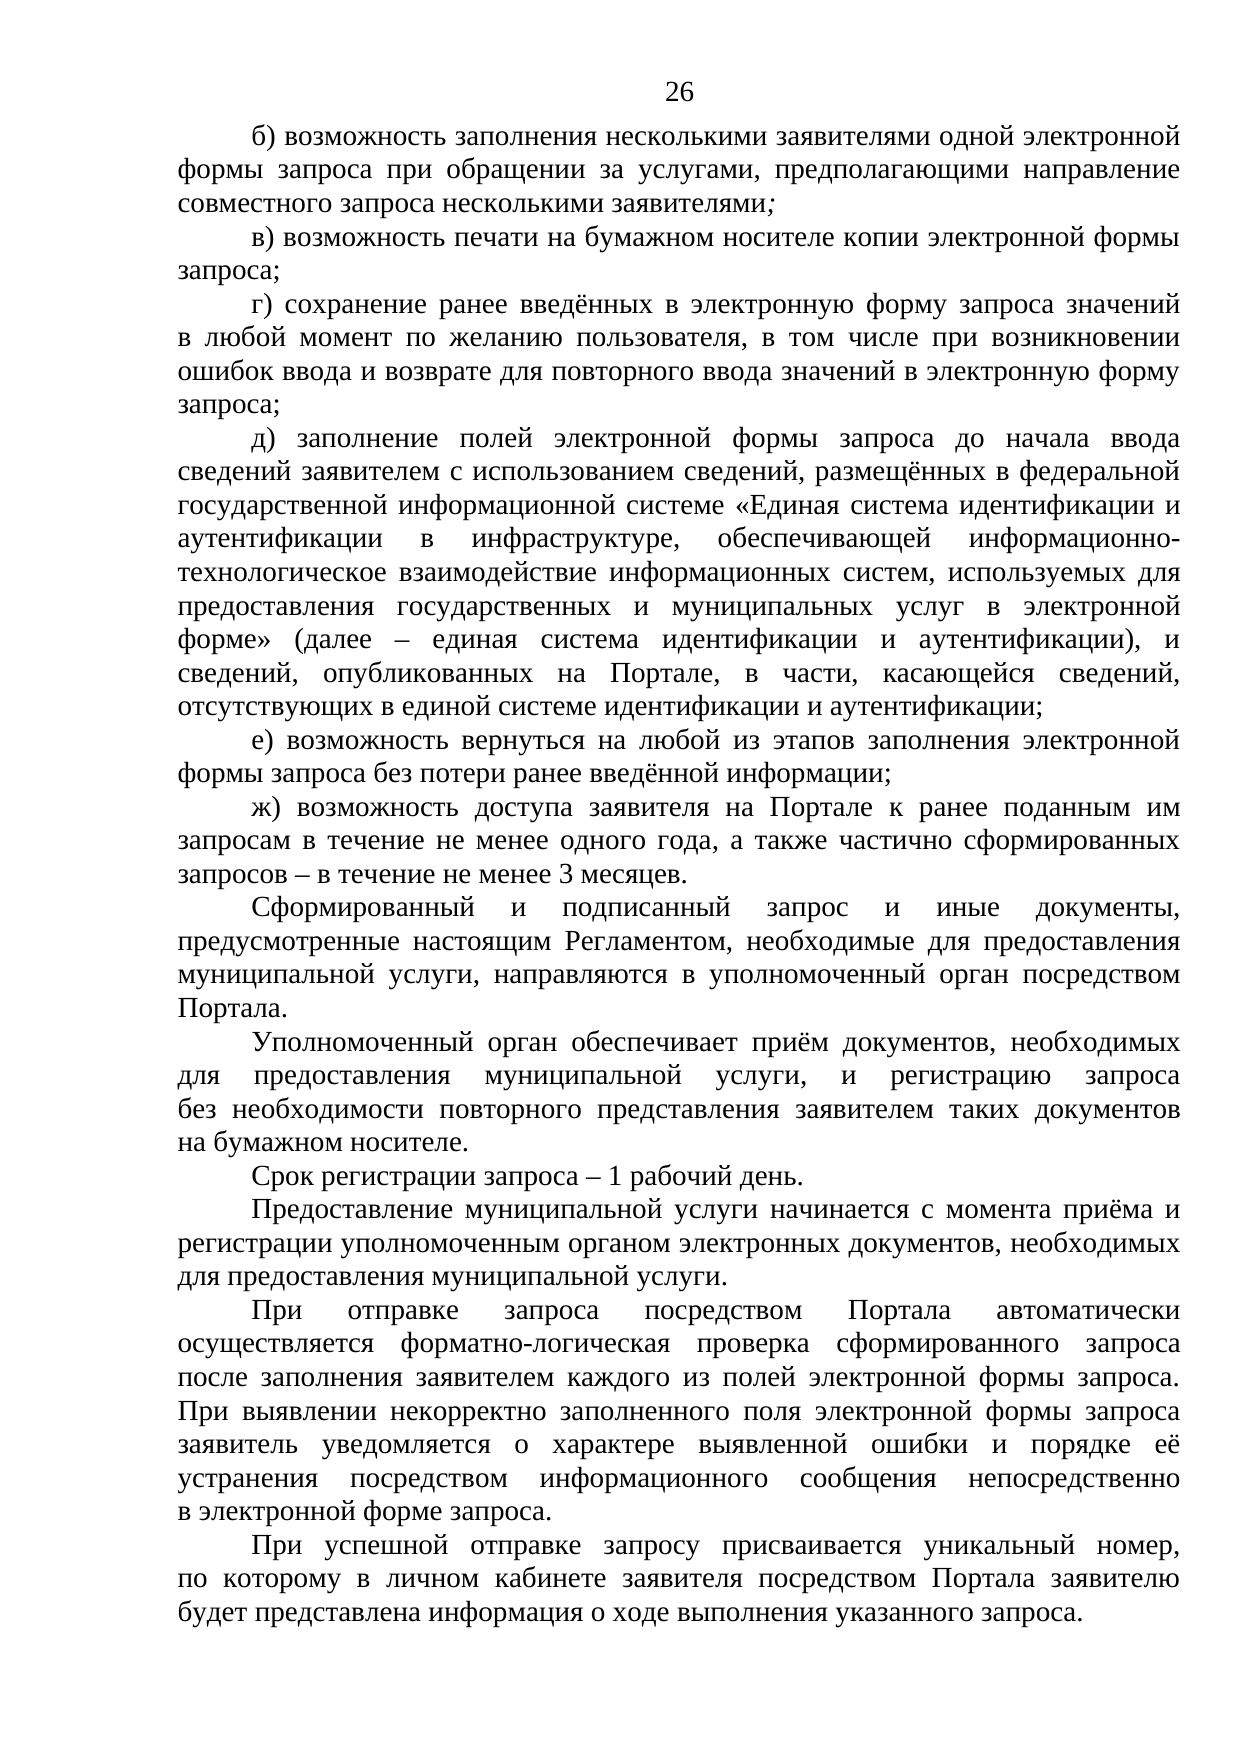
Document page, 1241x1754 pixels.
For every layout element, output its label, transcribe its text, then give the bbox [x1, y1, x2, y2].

text д) заполнение полей электронной формы запроса до начала ввода сведений заявителем с использованием сведений, размещённых в федеральной государственной информационной системе «Единая система идентификации и аутентификации в инфраструктуре, обеспечивающей информационно-технологическое взаимодействие информационных систем, используемых для предоставления государственных и муниципальных услуг в электронной форме» (далее – единая система идентификации и аутентификации), и сведений, опубликованных на Портале, в части, касающейся сведений, отсутствующих в единой системе идентификации и аутентификации; [177, 420, 1181, 722]
text г) сохранение ранее введённых в электронную форму запроса значений в любой момент по желанию пользователя, в том числе при возникновении ошибок ввода и возврате для повторного ввода значений в электронную форму запроса; [177, 286, 1181, 420]
text Сформированный и подписанный запрос и иные документы, предусмотренные настоящим Регламентом, необходимые для предоставления муниципальной услуги, направляются в уполномоченный орган посредством Портала. [177, 889, 1181, 1024]
text При отправке запроса посредством Портала автоматически осуществляется форматно-логическая проверка сформированного запроса после заполнения заявителем каждого из полей электронной формы запроса. При выявлении некорректно заполненного поля электронной формы запроса заявитель уведомляется о характере выявленной ошибки и порядке её устранения посредством информационного сообщения непосредственно в электронной форме запроса. [177, 1292, 1181, 1527]
text Предоставление муниципальной услуги начинается с момента приёма и регистрации уполномоченным органом электронных документов, необходимых для предоставления муниципальной услуги. [177, 1191, 1181, 1292]
text Уполномоченный орган обеспечивает приём документов, необходимых для предоставления муниципальной услуги, и регистрацию запроса без необходимости повторного представления заявителем таких документов на бумажном носителе. [177, 1024, 1181, 1158]
text е) возможность вернуться на любой из этапов заполнения электронной формы запроса без потери ранее введённой информации; [177, 722, 1181, 789]
text ж) возможность доступа заявителя на Портале к ранее поданным им запросам в течение не менее одного года, а также частично сформированных запросов – в течение не менее 3 месяцев. [177, 789, 1181, 889]
text в) возможность печати на бумажном носителе копии электронной формы запроса; [177, 219, 1181, 286]
text Срок регистрации запроса – 1 рабочий день. [177, 1158, 1181, 1191]
text б) возможность заполнения несколькими заявителями одной электронной формы запроса при обращении за услугами, предполагающими направление совместного запроса несколькими заявителями; [177, 118, 1181, 219]
text При успешной отправке запросу присваивается уникальный номер, по которому в личном кабинете заявителя посредством Портала заявителю будет представлена информация о ходе выполнения указанного запроса. [177, 1527, 1181, 1627]
